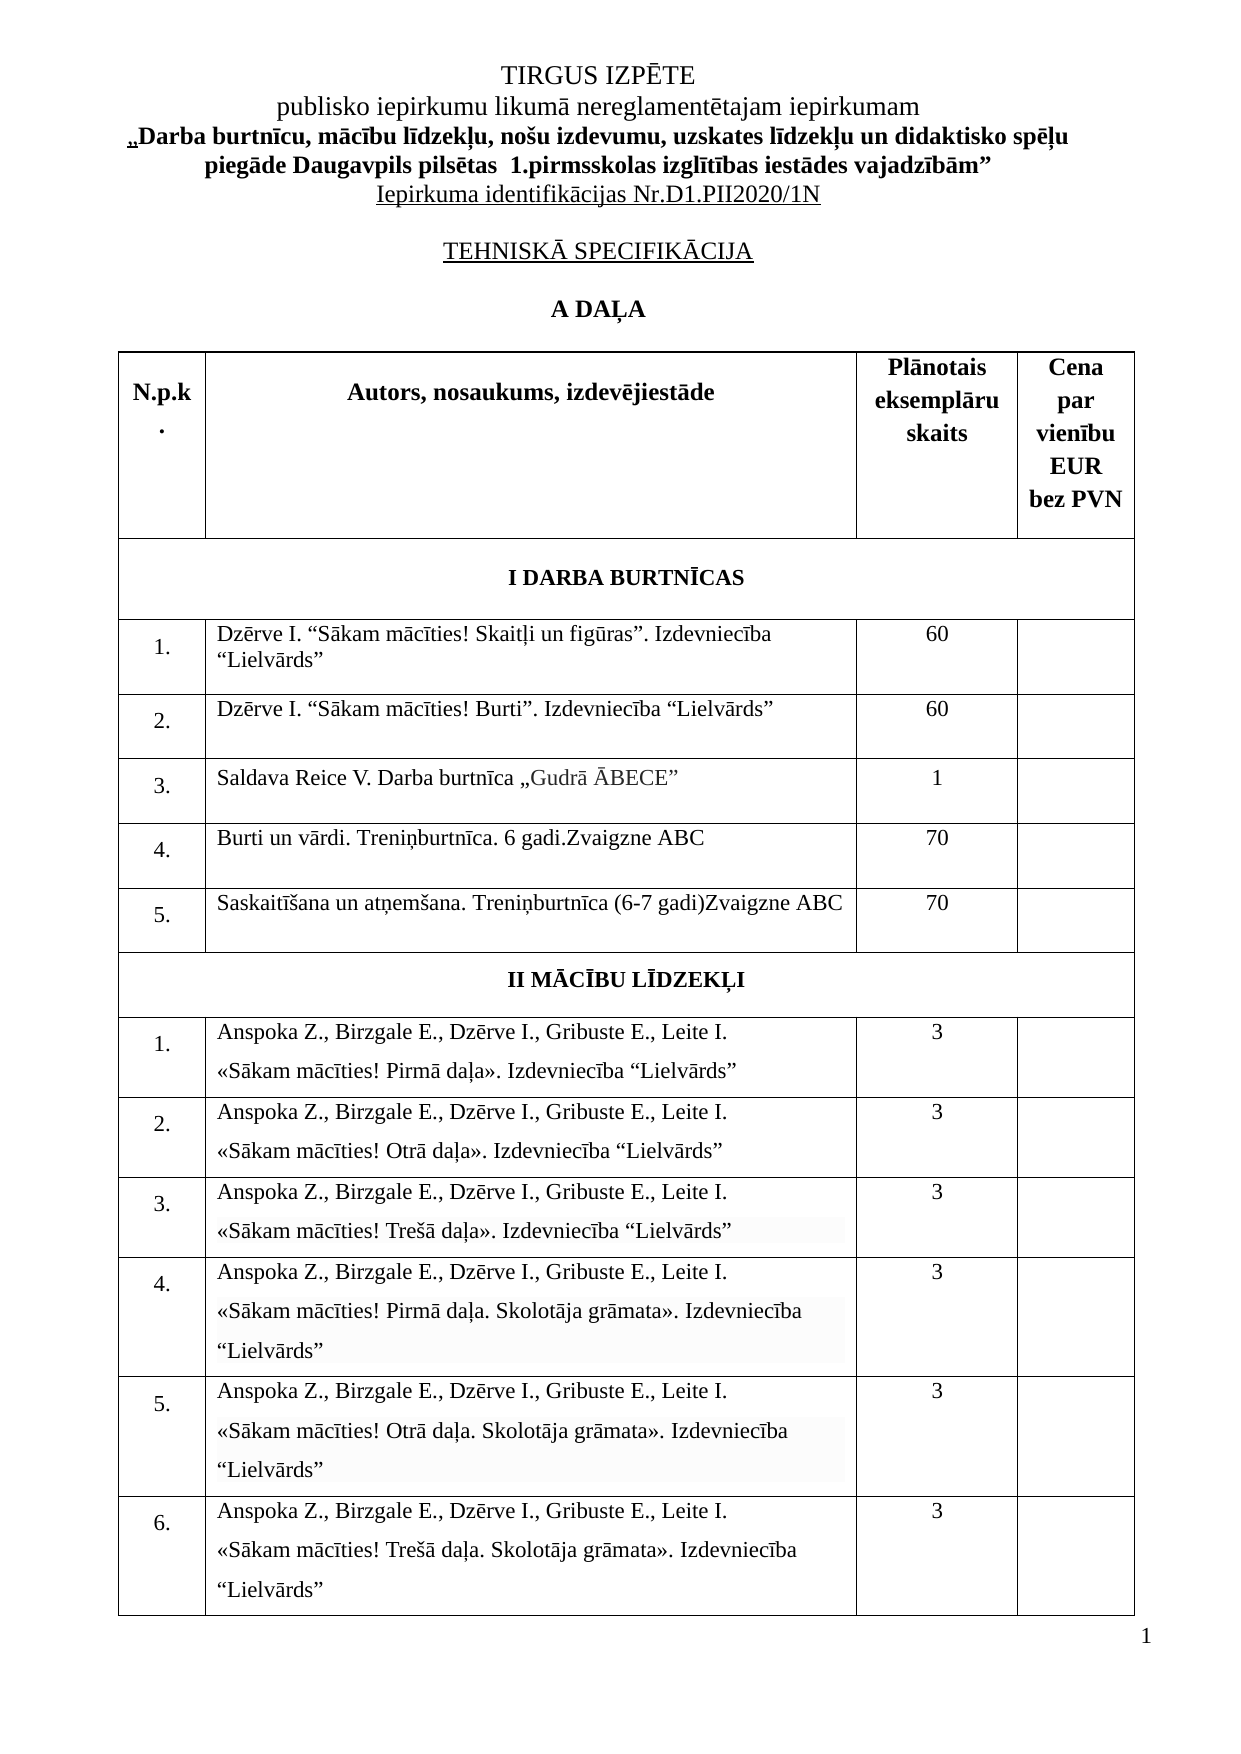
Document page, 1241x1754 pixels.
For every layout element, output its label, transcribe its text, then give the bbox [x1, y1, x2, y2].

text piegāde Daugavpils pilsētas 1.pirmsskolas izglītības iestādes vajadzībām” [44, 150, 1152, 179]
table_header Plānotais eksemplāru skaits [857, 353, 1017, 538]
table_cell 2. [119, 695, 205, 758]
table_cell 3. [119, 1178, 205, 1257]
table_cell [1018, 620, 1134, 694]
table_header N.p.k. [119, 353, 205, 538]
table_cell 1. [119, 1018, 205, 1097]
table_cell 2. [119, 1098, 205, 1177]
table_cell [1018, 1258, 1134, 1376]
table_cell 3 [857, 1018, 1017, 1097]
table_cell Anspoka Z., Birzgale E., Dzērve I., Gribuste E., Leite I. «Sākam mācīties! Otrā daļa». Izdevniecība “Lielvārds” [206, 1098, 856, 1177]
table_cell 60 [857, 695, 1017, 758]
text TIRGUS IZPĒTE [44, 59, 1152, 90]
table_cell 1. [119, 620, 205, 694]
table_cell 70 [857, 824, 1017, 887]
table_cell [1018, 695, 1134, 758]
table_cell Saskaitīšana un atņemšana. Treniņburtnīca (6-7 gadi)Zvaigzne ABC [206, 889, 856, 952]
table_cell 5. [119, 889, 205, 952]
table_cell Anspoka Z., Birzgale E., Dzērve I., Gribuste E., Leite I. «Sākam mācīties! Pirmā daļa». Izdevniecība “Lielvārds” [206, 1018, 856, 1097]
table_cell 1 [857, 759, 1017, 823]
table_cell [1018, 824, 1134, 887]
text „Darba burtnīcu, mācību līdzekļu, nošu izdevumu, uzskates līdzekļu un didaktisko spēļu [44, 121, 1152, 150]
table_cell 60 [857, 620, 1017, 694]
table_cell [1018, 889, 1134, 952]
table_cell Saldava Reice V. Darba burtnīca „Gudrā ĀBECE” [206, 759, 856, 823]
table_cell 70 [857, 889, 1017, 952]
table_cell 4. [119, 824, 205, 887]
table_cell 3 [857, 1098, 1017, 1177]
table_cell [1018, 1497, 1134, 1615]
table_cell 4. [119, 1258, 205, 1376]
text publisko iepirkumu likumā nereglamentētajam iepirkumam [44, 90, 1152, 121]
table_header Autors, nosaukums, izdevējiestāde [206, 353, 856, 538]
table_cell [1018, 759, 1134, 823]
table_cell Burti un vārdi. Treniņburtnīca. 6 gadi.Zvaigzne ABC [206, 824, 856, 887]
table_cell 5. [119, 1377, 205, 1496]
table_cell [1018, 1018, 1134, 1097]
table_cell [1018, 1178, 1134, 1257]
table_cell [1018, 1377, 1134, 1496]
text Iepirkuma identifikācijas Nr.D1.PII2020/1N [44, 179, 1152, 208]
text A DAĻA [44, 294, 1152, 323]
table_cell Dzērve I. “Sākam mācīties! Burti”. Izdevniecība “Lielvārds” [206, 695, 856, 758]
table_header Cena par vienību EUR bez PVN [1018, 353, 1134, 538]
table_cell Anspoka Z., Birzgale E., Dzērve I., Gribuste E., Leite I. «Sākam mācīties! Otrā daļa. Skolotāja grāmata». Izdevniecība “Lielvārds” [206, 1377, 856, 1496]
table_cell 3. [119, 759, 205, 823]
table_cell Dzērve I. “Sākam mācīties! Skaitļi un figūras”. Izdevniecība “Lielvārds” [206, 620, 856, 694]
table_cell II MĀCĪBU LĪDZEKĻI [119, 953, 1134, 1017]
table_cell 3 [857, 1178, 1017, 1257]
table_cell I DARBA BURTNĪCAS [119, 539, 1134, 619]
table_cell 3 [857, 1258, 1017, 1376]
table_cell 3 [857, 1377, 1017, 1496]
table_cell Anspoka Z., Birzgale E., Dzērve I., Gribuste E., Leite I. «Sākam mācīties! Trešā daļa». Izdevniecība “Lielvārds” [206, 1178, 856, 1257]
table_cell 3 [857, 1497, 1017, 1615]
table_cell [1018, 1098, 1134, 1177]
table_cell Anspoka Z., Birzgale E., Dzērve I., Gribuste E., Leite I. «Sākam mācīties! Trešā daļa. Skolotāja grāmata». Izdevniecība “Lielvārds” [206, 1497, 856, 1615]
text TEHNISKĀ SPECIFIKĀCIJA [44, 236, 1152, 265]
table_cell 6. [119, 1497, 205, 1615]
table_cell Anspoka Z., Birzgale E., Dzērve I., Gribuste E., Leite I. «Sākam mācīties! Pirmā daļa. Skolotāja grāmata». Izdevniecība “Lielvārds” [206, 1258, 856, 1376]
